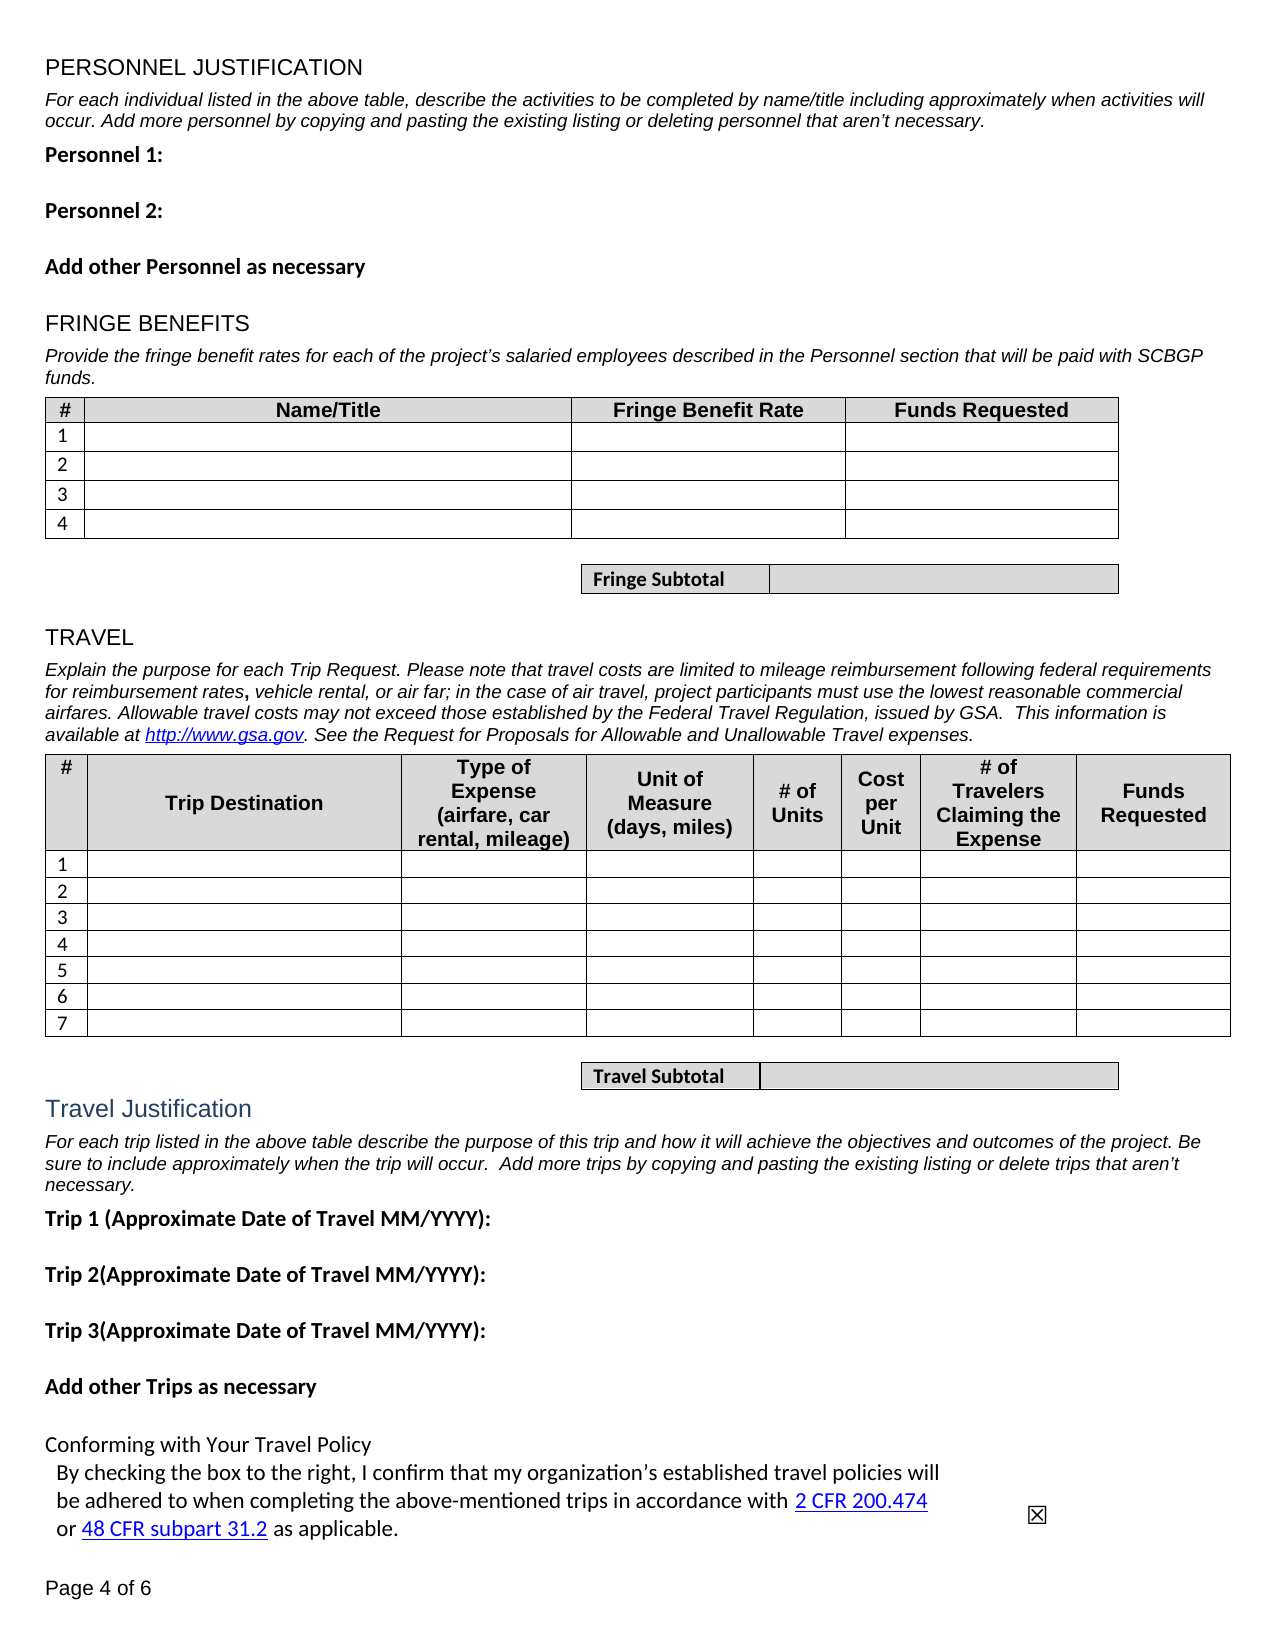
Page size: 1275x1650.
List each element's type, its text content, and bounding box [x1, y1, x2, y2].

table_cell [842, 1010, 920, 1036]
table_header By checking the box to the right, I confirm that my organization’s established travel policies will be adhered to when completing the above-mentioned trips in accordance with 2 CFR 200.474 or 48 CFR subpart 31.2 as applicable. [45, 1459, 956, 1571]
table_cell [754, 957, 841, 983]
table_cell [846, 510, 1118, 538]
table_cell [587, 1010, 753, 1036]
table_cell [587, 931, 753, 956]
table_cell [402, 851, 586, 877]
table_cell [921, 984, 1076, 1009]
text For each individual listed in the above table, describe the activities to be completed by name/title including approximately when activities will occur. Add more personnel by copying and pasting the existing listing or deleting personnel that aren’t necessary. [45, 88, 1230, 131]
text Trip 2(Approximate Date of Travel MM/YYYY): [45, 1260, 1230, 1288]
table_cell 4 [46, 931, 87, 956]
table_header Funds Requested [1077, 755, 1230, 850]
table_cell [842, 984, 920, 1009]
subtitle Travel Justification [45, 1094, 1230, 1122]
table_cell [921, 957, 1076, 983]
table_cell [1077, 904, 1230, 930]
table_cell [85, 423, 571, 451]
table_cell [1077, 931, 1230, 956]
table_cell 2 [46, 452, 84, 480]
table_cell [754, 984, 841, 1009]
table_header Trip Destination [88, 755, 401, 850]
table_cell [921, 878, 1076, 903]
table_header Fringe Benefit Rate [572, 398, 845, 422]
table_cell [842, 931, 920, 956]
table_cell [402, 878, 586, 903]
table_cell 3 [46, 481, 84, 509]
subtitle TRAVEL [45, 624, 1230, 651]
table_cell [921, 1010, 1076, 1036]
table_cell [587, 851, 753, 877]
text Trip 3(Approximate Date of Travel MM/YYYY): [45, 1316, 1230, 1344]
table_cell 7 [46, 1010, 87, 1036]
table_cell [587, 984, 753, 1009]
table_cell 1 [46, 423, 84, 451]
table_header Fringe Subtotal [582, 565, 769, 593]
table_cell [88, 904, 401, 930]
table_cell [402, 904, 586, 930]
table_header Type of Expense (airfare, car rental, mileage) [402, 755, 586, 850]
text Trip 1 (Approximate Date of Travel MM/YYYY): [45, 1204, 1230, 1232]
table_cell [842, 904, 920, 930]
table_cell [572, 452, 845, 480]
table_header Cost per Unit [842, 755, 920, 850]
table_header # [46, 755, 87, 850]
table_cell 4 [46, 510, 84, 538]
text Add other Trips as necessary [45, 1372, 1230, 1400]
table_header Funds Requested [846, 398, 1118, 422]
table_cell [846, 452, 1118, 480]
table_cell [85, 452, 571, 480]
table_header # of Units [754, 755, 841, 850]
table_header [761, 1063, 1118, 1088]
table_cell [402, 957, 586, 983]
table_cell 2 [46, 878, 87, 903]
table_cell [572, 423, 845, 451]
table_cell [754, 1010, 841, 1036]
table_header Travel Subtotal [582, 1063, 759, 1088]
table_cell [754, 904, 841, 930]
subtitle Conforming with Your Travel Policy [45, 1431, 1230, 1458]
table_cell 1 [46, 851, 87, 877]
table_cell 6 [46, 984, 87, 1009]
subtitle PERSONNEL JUSTIFICATION [45, 54, 1230, 80]
table_cell [572, 510, 845, 538]
table_cell [754, 851, 841, 877]
text Personnel 2: [45, 196, 1230, 224]
table_cell [1077, 878, 1230, 903]
table_cell [572, 481, 845, 509]
table_cell [846, 423, 1118, 451]
table_cell [846, 481, 1118, 509]
text For each trip listed in the above table describe the purpose of this trip and how it will achieve the objectives and outcomes of the project. Be sure to include approximately when the trip will occur. Add more trips by copying and pasting the existing listing or delete trips that aren’t necessary. [45, 1131, 1230, 1196]
table_cell [842, 957, 920, 983]
table_cell [1077, 1010, 1230, 1036]
table_cell [85, 481, 571, 509]
table_cell [1077, 984, 1230, 1009]
table_cell [88, 957, 401, 983]
table_cell [402, 1010, 586, 1036]
table_cell [1077, 851, 1230, 877]
table_cell [587, 904, 753, 930]
table_cell [842, 878, 920, 903]
table_header # [46, 398, 84, 422]
table_cell 3 [46, 904, 87, 930]
table_cell [754, 931, 841, 956]
table_cell [754, 878, 841, 903]
table_cell [88, 851, 401, 877]
table_header [770, 565, 1118, 593]
text Personnel 1: [45, 140, 1230, 168]
table_header Unit of Measure (days, miles) [587, 755, 753, 850]
table_cell [587, 957, 753, 983]
table_cell [842, 851, 920, 877]
table_cell [921, 904, 1076, 930]
table_cell 5 [46, 957, 87, 983]
table_cell [402, 984, 586, 1009]
table_cell [85, 510, 571, 538]
table_cell [921, 851, 1076, 877]
subtitle FRINGE BENEFITS [45, 310, 1230, 337]
table_cell [587, 878, 753, 903]
text Explain the purpose for each Trip Request. Please note that travel costs are limited to mileage reimbursement following federal requirements for reimbursement rates, vehicle rental, or air far; in the case of air travel, project participants must use the lowest reasonable commercial airfares. Allowable travel costs may not exceed those established by the Federal Travel Regulation, issued by GSA. This information is available at http://www.gsa.gov. See the Request for Proposals for Allowable and Unallowable Travel expenses. [45, 659, 1230, 745]
table_cell [88, 931, 401, 956]
table_cell [88, 878, 401, 903]
table_header Name/Title [85, 398, 571, 422]
table_cell [921, 931, 1076, 956]
table_cell [1077, 957, 1230, 983]
table_cell [88, 1010, 401, 1036]
table_cell [402, 931, 586, 956]
text Add other Personnel as necessary [45, 252, 1230, 280]
table_cell [88, 984, 401, 1009]
text Provide the fringe benefit rates for each of the project’s salaried employees described in the Personnel section that will be paid with SCBGP funds. [45, 345, 1230, 388]
table_header # of Travelers Claiming the Expense [921, 755, 1076, 850]
